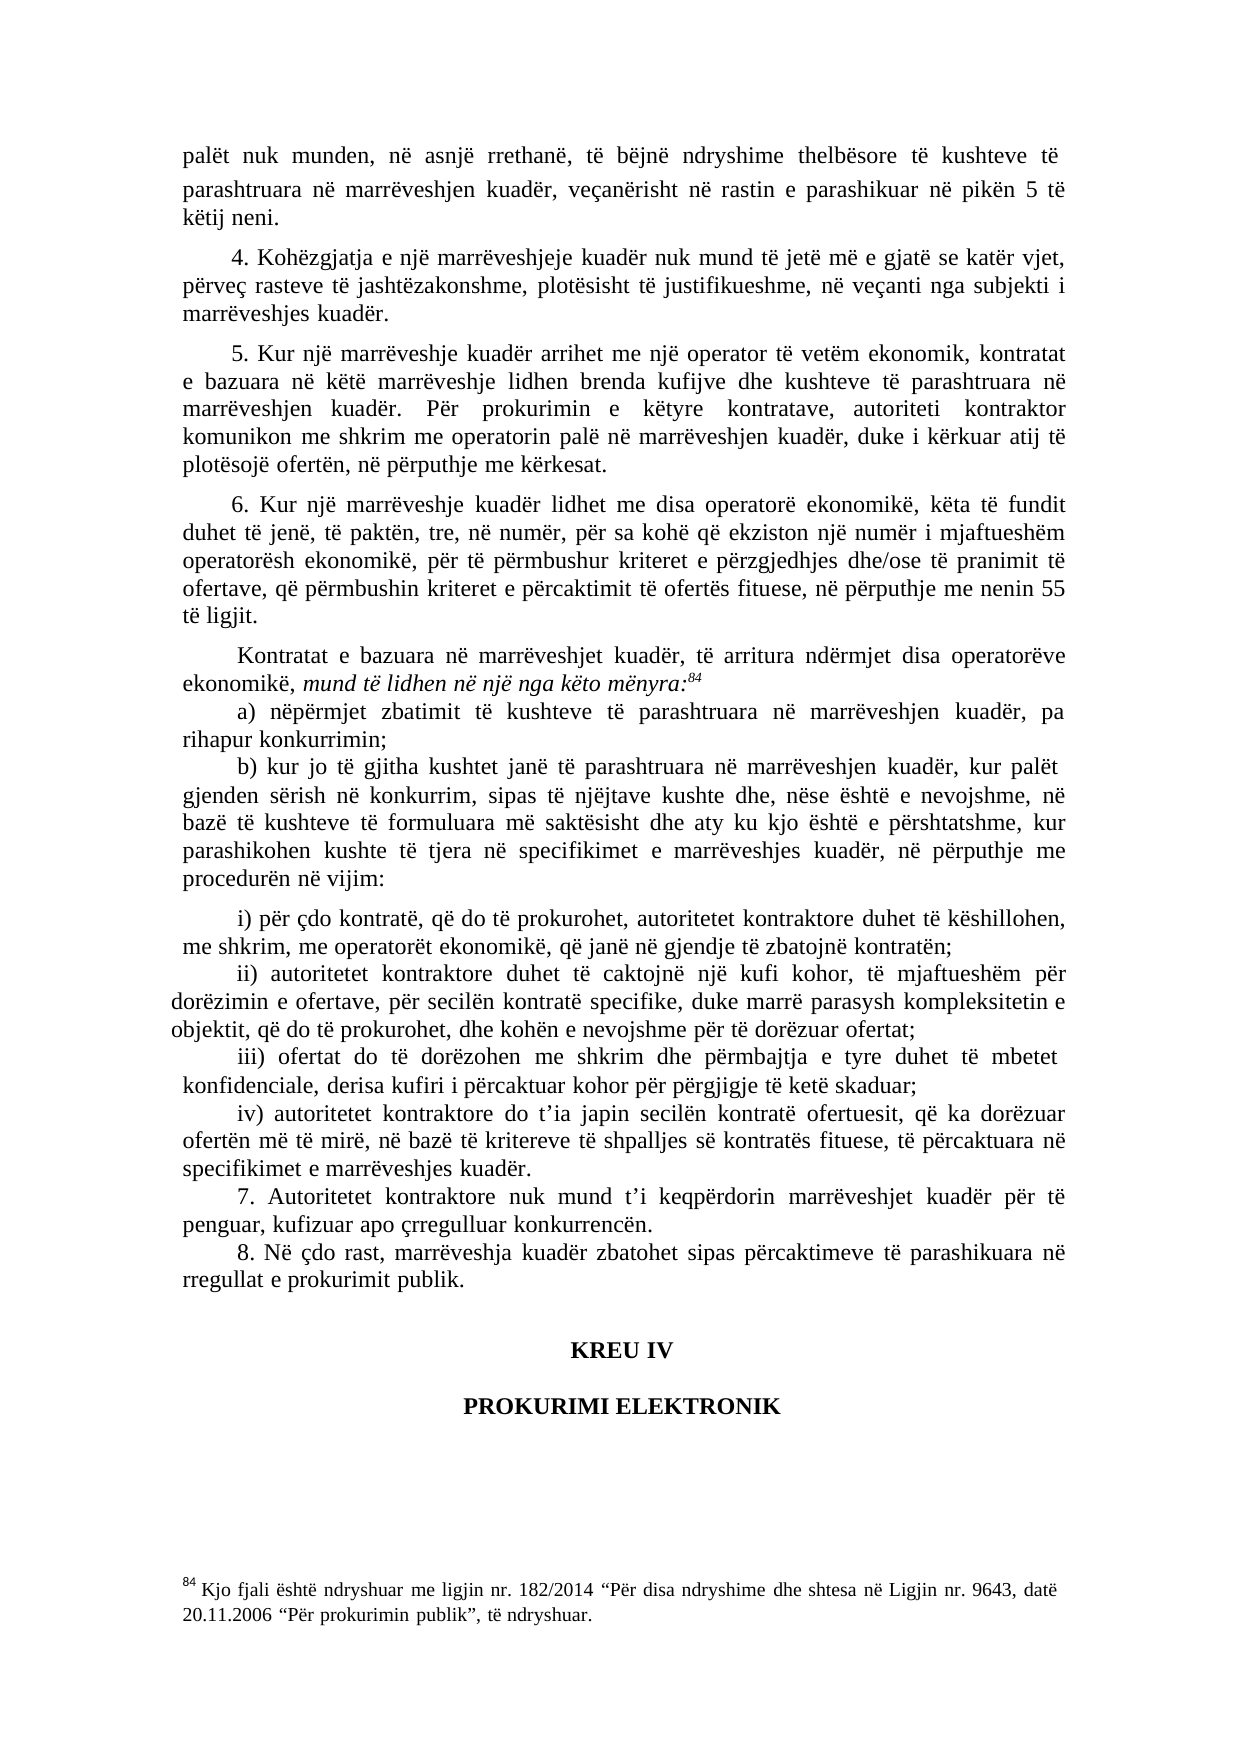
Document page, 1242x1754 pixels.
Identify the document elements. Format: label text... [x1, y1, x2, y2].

text PROKURIMI ELEKTRONIK [458, 1392, 785, 1420]
text i) për çdo kontratë, që do të prokurohet, autoritetet kontraktore duhet të këshillohen, me shkrim, me operatorët ekonomikë, që janë në gjendje të zbatojnë kontratën; [182, 904, 1066, 959]
text ii) autoritetet kontraktore duhet të caktojnë një kufi kohor, të mjaftueshëm për dorëzimin e ofertave, për secilën kontratë specifike, duke marrë parasysh kompleksitetin e objektit, që do të prokurohet, dhe kohën e nevojshme për të dorëzuar ofertat; [171, 959, 1066, 1043]
text iii) ofertat do të dorëzohen me shkrim dhe përmbajtja e tyre duhet të mbetet [237, 1043, 1073, 1070]
text 4. Kohëzgjatja e një marrëveshjeje kuadër nuk mund të jetë më e gjatë se katër vjet, përveç rasteve të jashtëzakonshme, plotësisht të justifikueshme, në veçanti nga subjekti i marrëveshjes kuadër. [182, 243, 1066, 326]
text gjenden sërish në konkurrim, sipas të njëjtave kushte dhe, nëse është e nevojshme, në bazë të kushteve të formuluara më saktësisht dhe aty ku kjo është e përshtatshme, kur parashikohen kushte të tjera në specifikimet e marrëveshjes kuadër, në përputhje me procedurën në vijim: [182, 781, 1066, 892]
text iv) autoritetet kontraktore do t’ia japin secilën kontratë ofertuesit, që ka dorëzuar ofertën më të mirë, në bazë të kritereve të shpalljes së kontratës fituese, të përcaktuara në specifikimet e marrëveshjes kuadër. [182, 1099, 1066, 1182]
text a) nëpërmjet zbatimit të kushteve të parashtruara në marrëveshjen kuadër, pa rihapur konkurrimin; [182, 697, 1066, 752]
text 5. Kur një marrëveshje kuadër arrihet me një operator të vetëm ekonomik, kontratat e bazuara në këtë marrëveshje lidhen brenda kufijve dhe kushteve të parashtruara në marrëveshjen kuadër. Për prokurimin e këtyre kontratave, autoriteti kontraktor komunikon me shkrim me operatorin palë në marrëveshjen kuadër, duke i kërkuar atij të plotësojë ofertën, në përputhje me kërkesat. [182, 339, 1066, 478]
text konfidenciale, derisa kufiri i përcaktuar kohor për përgjigje të ketë skaduar; [182, 1071, 925, 1098]
text parashtruara në marrëveshjen kuadër, veçanërisht në rastin e parashikuar në pikën 5 të këtij neni. [182, 175, 1066, 231]
text KREU IV [458, 1336, 785, 1364]
text 6. Kur një marrëveshje kuadër lidhet me disa operatorë ekonomikë, këta të fundit duhet të jenë, të paktën, tre, në numër, për sa kohë që ekziston një numër i mjaftueshëm operatorësh ekonomikë, për të përmbushur kriteret e përzgjedhjes dhe/ose të pranimit të ofertave, që përmbushin kriteret e përcaktimit të ofertës fituese, në përputhje me nenin 55 të ligjit. [182, 490, 1066, 629]
text 8. Në çdo rast, marrëveshja kuadër zbatohet sipas përcaktimeve të parashikuara në rregullat e prokurimit publik. [182, 1238, 1066, 1293]
text 7. Autoritetet kontraktore nuk mund t’i keqpërdorin marrëveshjet kuadër për të penguar, kufizuar apo çrregulluar konkurrencën. [182, 1182, 1066, 1237]
text Kontratat e bazuara në marrëveshjet kuadër, të arritura ndërmjet disa operatorëve ekonomikë, mund të lidhen në një nga këto mënyra: [182, 641, 1066, 697]
text b) kur jo të gjitha kushtet janë të parashtruara në marrëveshjen kuadër, kur palët [237, 753, 1073, 780]
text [182, 141, 1066, 168]
